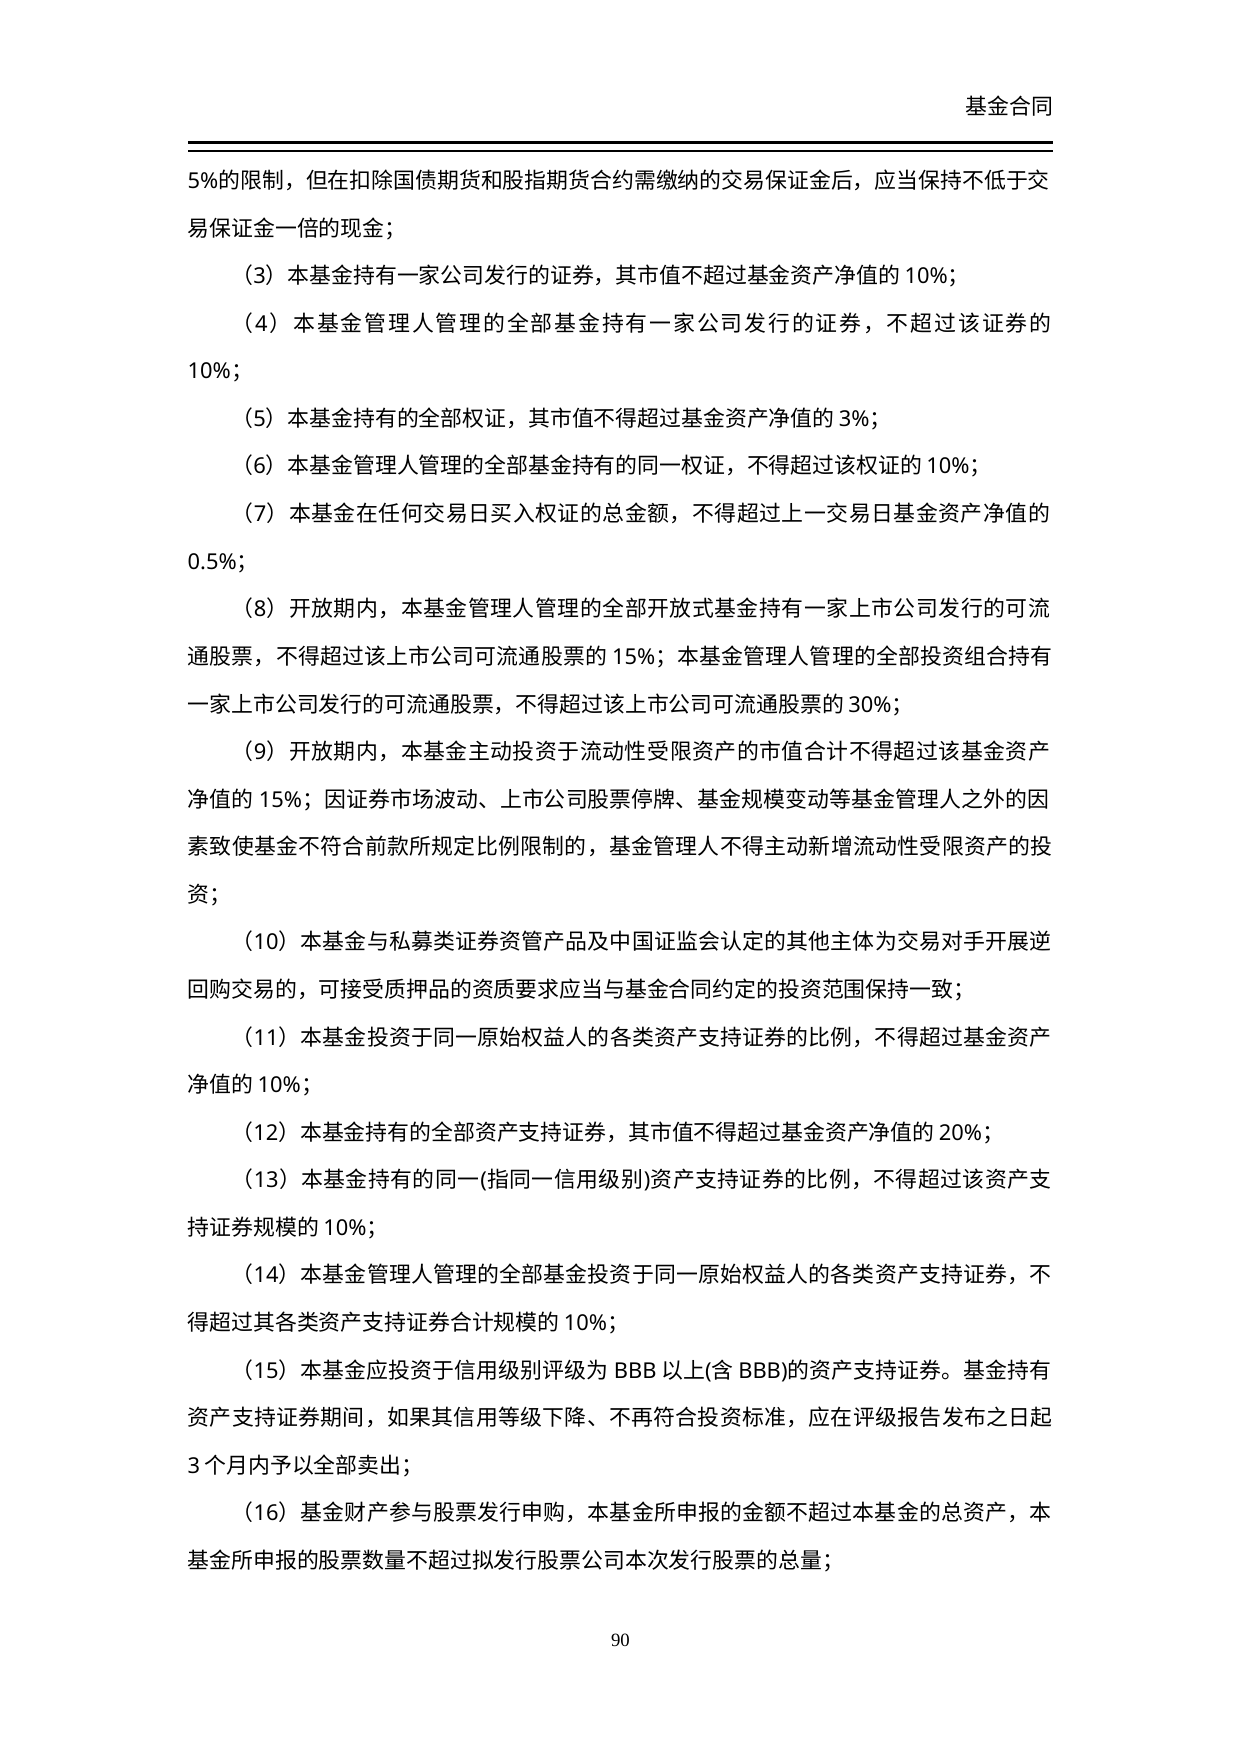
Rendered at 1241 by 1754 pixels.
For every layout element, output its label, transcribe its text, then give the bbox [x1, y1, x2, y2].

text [187, 163, 1053, 242]
text （7）本基金在任何交易日买入权证的总金额，不得超过上一交易日基金资产净值的0.5%； [187, 496, 1053, 576]
text （11）本基金投资于同一原始权益人的各类资产支持证券的比例，不得超过基金资产净值的10%； [187, 1019, 1053, 1099]
text （14）本基金管理人管理的全部基金投资于同一原始权益人的各类资产支持证券，不得超过其各类资产支持证券合计规模的10%； [187, 1257, 1053, 1337]
text （16）基金财产参与股票发行申购，本基金所申报的金额不超过本基金的总资产，本基金所申报的股票数量不超过拟发行股票公司本次发行股票的总量； [187, 1495, 1053, 1575]
text （12）本基金持有的全部资产支持证券，其市值不得超过基金资产净值的20%； [187, 1115, 1053, 1146]
text （6）本基金管理人管理的全部基金持有的同一权证，不得超过该权证的10%； [187, 448, 1053, 480]
text （4）本基金管理人管理的全部基金持有一家公司发行的证券，不超过该证券的10%； [187, 306, 1053, 385]
text （10）本基金与私募类证券资管产品及中国证监会认定的其他主体为交易对手开展逆回购交易的，可接受质押品的资质要求应当与基金合同约定的投资范围保持一致； [187, 924, 1053, 1004]
text （15）本基金应投资于信用级别评级为BBB以上(含BBB)的资产支持证券。基金持有资产支持证券期间，如果其信用等级下降、不再符合投资标准，应在评级报告发布之日起3个月内予以全部卖出； [187, 1353, 1053, 1479]
text （3）本基金持有一家公司发行的证券，其市值不超过基金资产净值的10%； [187, 258, 1053, 290]
text （8）开放期内，本基金管理人管理的全部开放式基金持有一家上市公司发行的可流通股票，不得超过该上市公司可流通股票的15%；本基金管理人管理的全部投资组合持有一家上市公司发行的可流通股票，不得超过该上市公司可流通股票的30%； [187, 591, 1053, 718]
text （9）开放期内，本基金主动投资于流动性受限资产的市值合计不得超过该基金资产净值的 15%；因证券市场波动、上市公司股票停牌、基金规模变动等基金管理人之外的因素致使基金不符合前款所规定比例限制的，基金管理人不得主动新增流动性受限资产的投资； [187, 734, 1053, 908]
text （13）本基金持有的同一(指同一信用级别)资产支持证券的比例，不得超过该资产支持证券规模的10%； [187, 1162, 1053, 1242]
text （5）本基金持有的全部权证，其市值不得超过基金资产净值的3%； [187, 401, 1053, 433]
